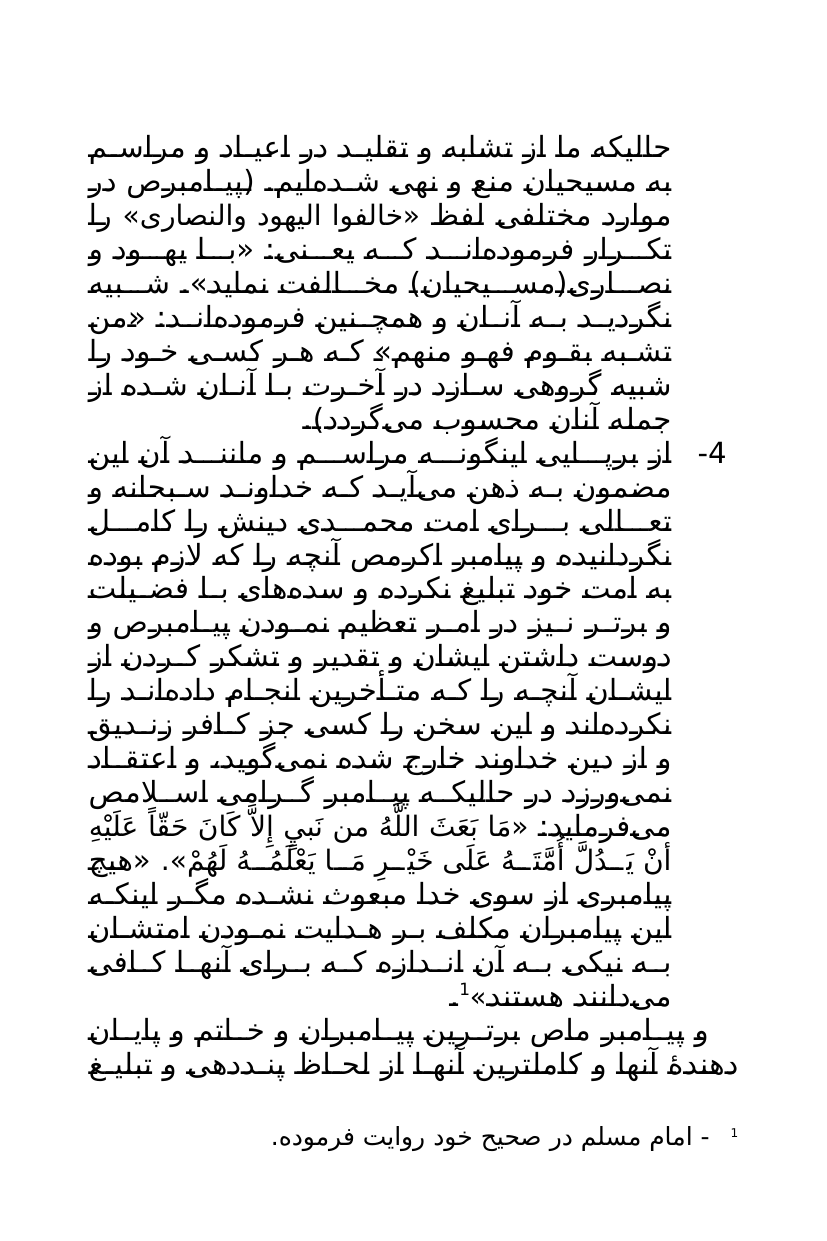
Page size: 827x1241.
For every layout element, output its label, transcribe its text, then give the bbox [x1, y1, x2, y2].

list از برپایی اینگونه مراسم و مانند آن این مضمون به ذهن می‌آید که خداوند سبحانه و تعالی برای امت محمدی دینش را کامل نگردانیده و پیامبر اکرمص آنچه را که لازم بوده به امت خود تبلیغ نکرده و سده‌های با فضیلت و برتر نیز در امر تعظیم نمودن پیامبرص و دوست داشتن ایشان و تقدیر و تشکر کردن از ایشان آنچه را که متأخرین انجام داده‌اند را نکرده‌اند و این سخن را کسی جز کافر زندیق و از دین خداوند خارج شده نمی‌گوید، و اعتقاد نمی‌ورزد در حالیکه پیامبر گرامی اسلامص می‌فرماید: «مَا بَعَثَ اللَّهُ من نَبيٍ إِلاَّ كَانَ حَقّاً عَلَيْهِ أنْ يَدُلَّ أُمَّتَهُ عَلَى خَيْرِ مَا يَعْلَمُهُ لَهُمْ». «هیچ پیامبری از سوی خدا مبعوث نشده مگر اینکه این پیامبران مکلف بر هدایت نمودن امتشان به نیکی به آن اندازه که برای آنها کافی می‌دانند هستند». [89, 436, 708, 1013]
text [89, 1013, 738, 1081]
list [89, 130, 708, 436]
